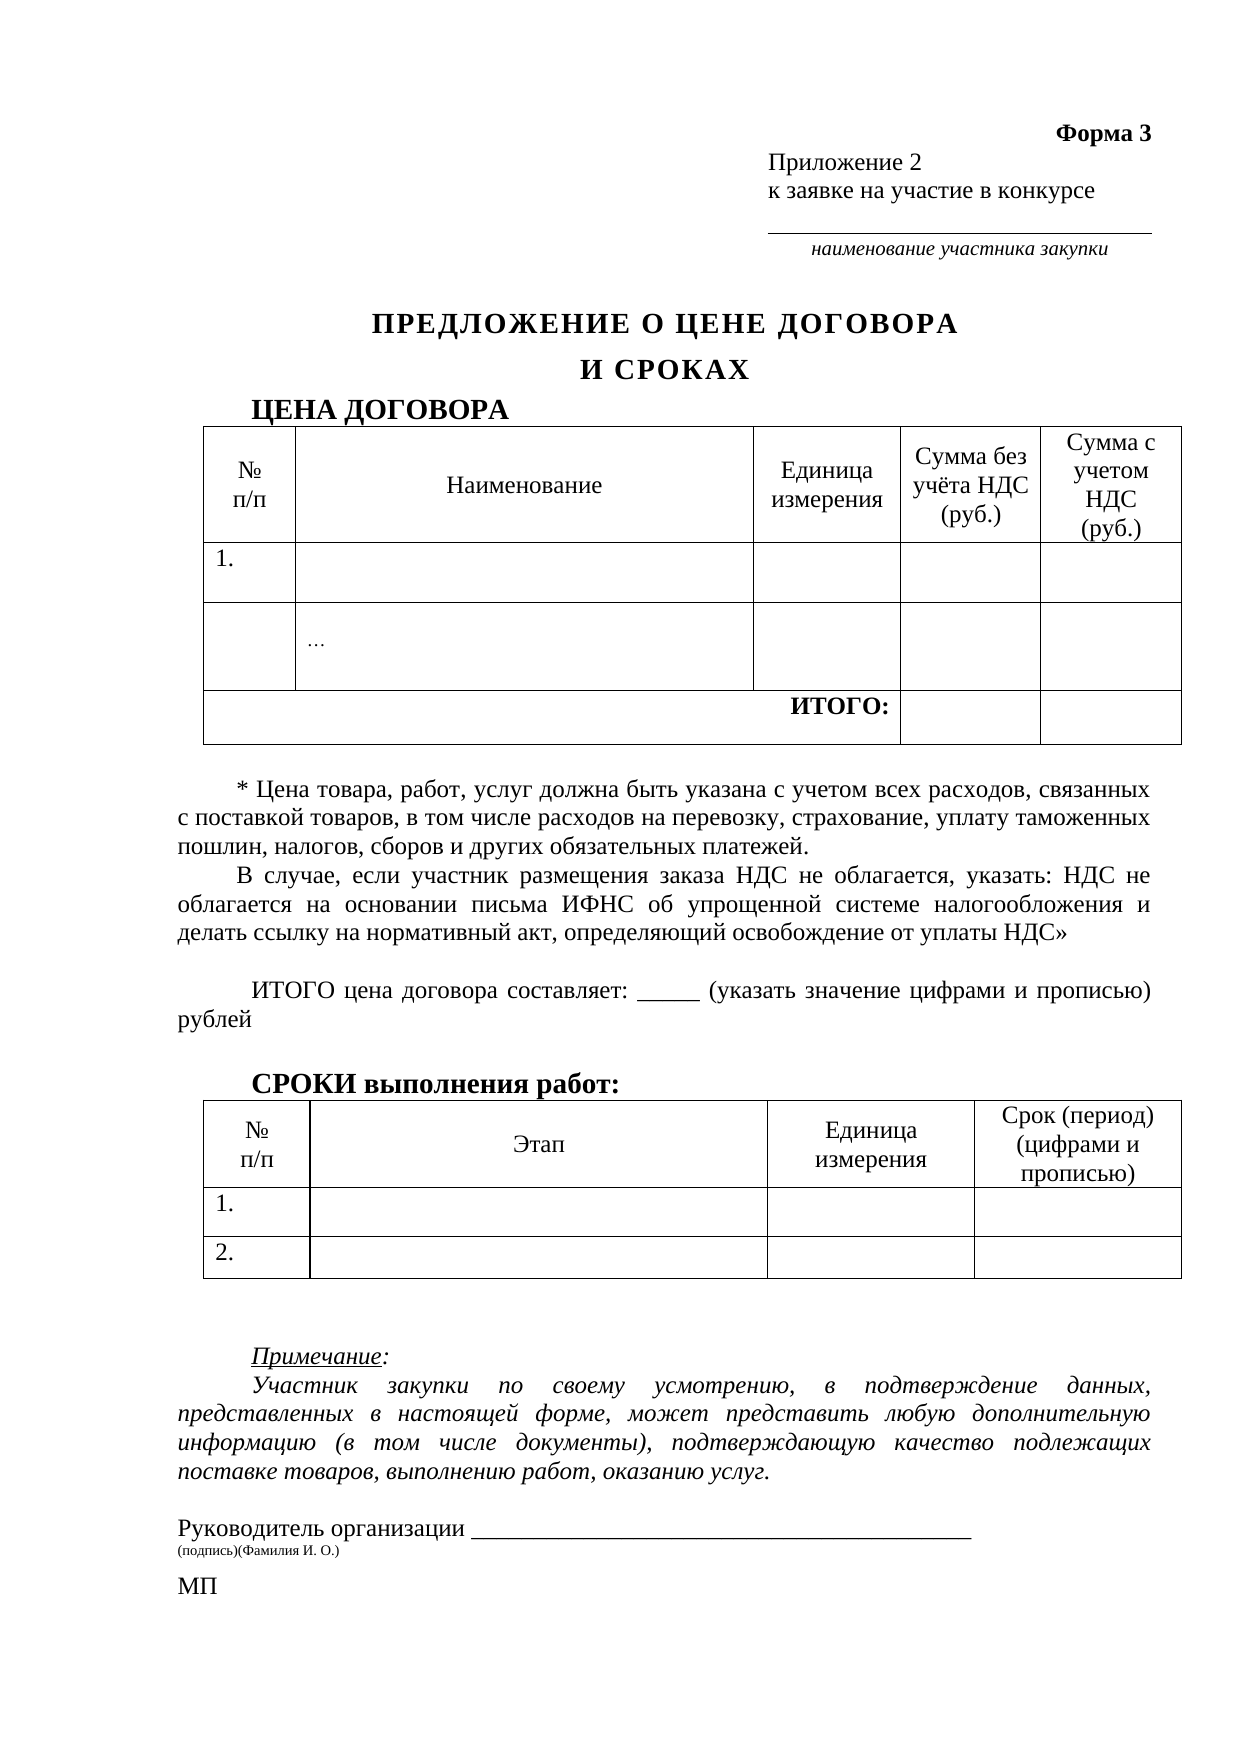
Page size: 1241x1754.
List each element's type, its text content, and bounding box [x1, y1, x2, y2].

table_header Этап [311, 1101, 767, 1187]
text * Цена товара, работ, услуг должна быть указана с учетом всех расходов, связанных с поставкой товаров, в том числе расходов на перевозку, страхование, уплату таможенных пошлин, налогов, сборов и других обязательных платежей. [177, 774, 1152, 860]
table_cell [296, 543, 753, 602]
text Участник закупки по своему усмотрению, в подтверждение данных, представленных в настоящей форме, может представить любую дополнительную информацию (в том числе документы), подтверждающую качество подлежащих поставке товаров, выполнению работ, оказанию услуг. [177, 1370, 1152, 1485]
table_cell [204, 603, 295, 690]
table_cell [901, 603, 1040, 690]
text наименование участника закупки [768, 234, 1152, 260]
text Форма 3 [768, 118, 1152, 147]
table_cell [901, 691, 1040, 744]
text Приложение 2 [768, 147, 1152, 176]
table_cell [754, 603, 900, 690]
table_cell [754, 543, 900, 602]
table_cell [311, 1237, 767, 1278]
table_cell [975, 1188, 1181, 1236]
text МП [177, 1571, 1152, 1600]
table_header Единица измерения [768, 1101, 974, 1187]
table_header Единица измерения [754, 427, 900, 542]
table_header Срок (период) (цифрами и прописью) [975, 1101, 1181, 1187]
table_cell [901, 543, 1040, 602]
text (подпись)(Фамилия И. О.) [177, 1542, 1152, 1571]
table_header Сумма без учёта НДС (руб.) [901, 427, 1040, 542]
text ЦЕНА ДОГОВОРА [177, 392, 1152, 426]
table_cell [768, 1188, 974, 1236]
table_cell [1041, 603, 1181, 690]
subtitle ПРЕДЛОЖЕНИЕ О ЦЕНЕ ДОГОВОРА [177, 306, 1152, 340]
table_header Наименование [296, 427, 753, 542]
table_cell … [296, 603, 753, 690]
table_cell 1. [204, 543, 295, 602]
table_header № п/п [204, 1101, 309, 1187]
table_cell [1041, 543, 1181, 602]
text В случае, если участник размещения заказа НДС не облагается, указать: НДС не облагается на основании письма ИФНС об упрощенной системе налогообложения и делать ссылку на нормативный акт, определяющий освобождение от уплаты НДС» [177, 860, 1152, 946]
table_cell 2. [204, 1237, 309, 1278]
text ИТОГО цена договора составляет: _____ (указать значение цифрами и прописью) рублей [177, 975, 1152, 1032]
text к заявке на участие в конкурсе [768, 176, 1152, 204]
subtitle И СРОКАХ [177, 352, 1152, 386]
table_cell [1041, 691, 1181, 744]
table_cell [768, 1237, 974, 1278]
text Примечание: [177, 1341, 1152, 1370]
table_header Сумма с учетом НДС (руб.) [1041, 427, 1181, 542]
table_cell [975, 1237, 1181, 1278]
table_cell [311, 1188, 767, 1236]
table_cell 1. [204, 1188, 309, 1236]
table_cell ИТОГО: [204, 691, 900, 744]
table_header № п/п [204, 427, 295, 542]
text СРОКИ выполнения работ: [177, 1066, 1152, 1099]
text Руководитель организации ________________________________________ [177, 1513, 1152, 1542]
